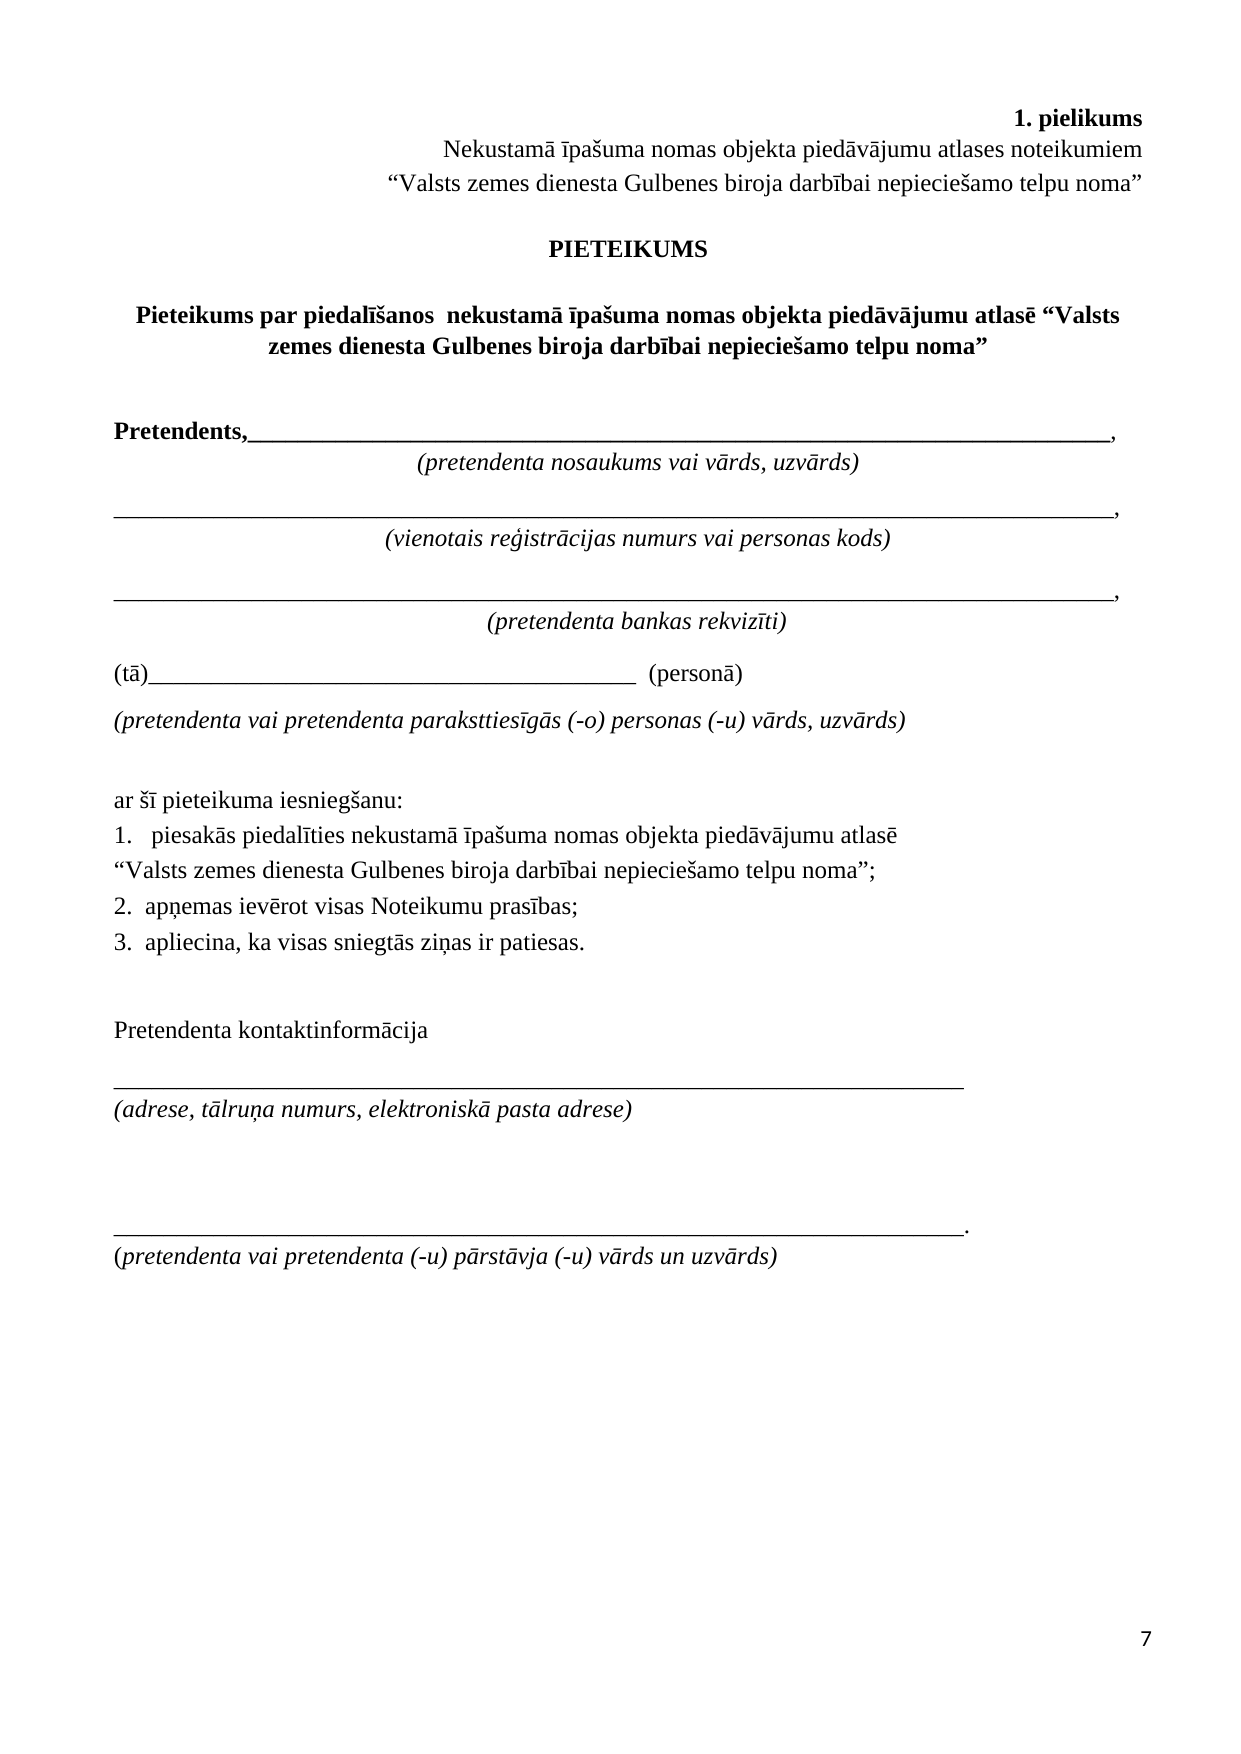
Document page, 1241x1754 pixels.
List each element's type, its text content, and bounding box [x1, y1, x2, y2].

text (adrese, tālruņa numurs, elektroniskā pasta adrese) [114, 1094, 1162, 1123]
text “Valsts zemes dienesta Gulbenes biroja darbībai nepieciešamo telpu noma” [114, 168, 1142, 197]
text ____________________________________________________________________ [114, 1063, 1162, 1092]
text (vienotais reģistrācijas numurs vai personas kods) [114, 523, 1162, 552]
text (pretendenta vai pretendenta (-u) pārstāvja (-u) vārds un uzvārds) [114, 1241, 1162, 1269]
text (tā)_______________________________________ (personā) [114, 658, 1162, 687]
text ____________________________________________________________________. [114, 1210, 1162, 1238]
text Nekustamā īpašuma nomas objekta piedāvājumu atlases noteikumiem [114, 134, 1142, 163]
text 3. apliecina, ka visas sniegtās ziņas ir patiesas. [114, 927, 1162, 955]
text ________________________________________________________________________________, [114, 492, 1162, 521]
text ________________________________________________________________________________, [114, 575, 1162, 604]
text Pretendenta kontaktinformācija [114, 1015, 1162, 1044]
text (pretendenta bankas rekvizīti) [114, 606, 1162, 635]
text PIETEIKUMS [114, 234, 1142, 263]
text Pieteikums par piedalīšanos nekustamā īpašuma nomas objekta piedāvājumu atlasē “Valsts zemes dienesta Gulbenes biroja darbībai nepieciešamo telpu noma” [114, 300, 1142, 360]
text (pretendenta nosaukums vai vārds, uzvārds) [114, 447, 1162, 476]
text 2. apņemas ievērot visas Noteikumu prasības; [114, 891, 1162, 920]
text Pretendents,_____________________________________________________________________, [114, 416, 1162, 444]
text 1. pielikums [114, 103, 1142, 132]
text ar šī pieteikuma iesniegšanu: [114, 785, 1162, 814]
text “Valsts zemes dienesta Gulbenes biroja darbībai nepieciešamo telpu noma”; [114, 856, 1162, 884]
text (pretendenta vai pretendenta paraksttiesīgās (-o) personas (-u) vārds, uzvārds) [114, 706, 1162, 734]
list piesakās piedalīties nekustamā īpašuma nomas objekta piedāvājumu atlasē [114, 820, 1162, 849]
